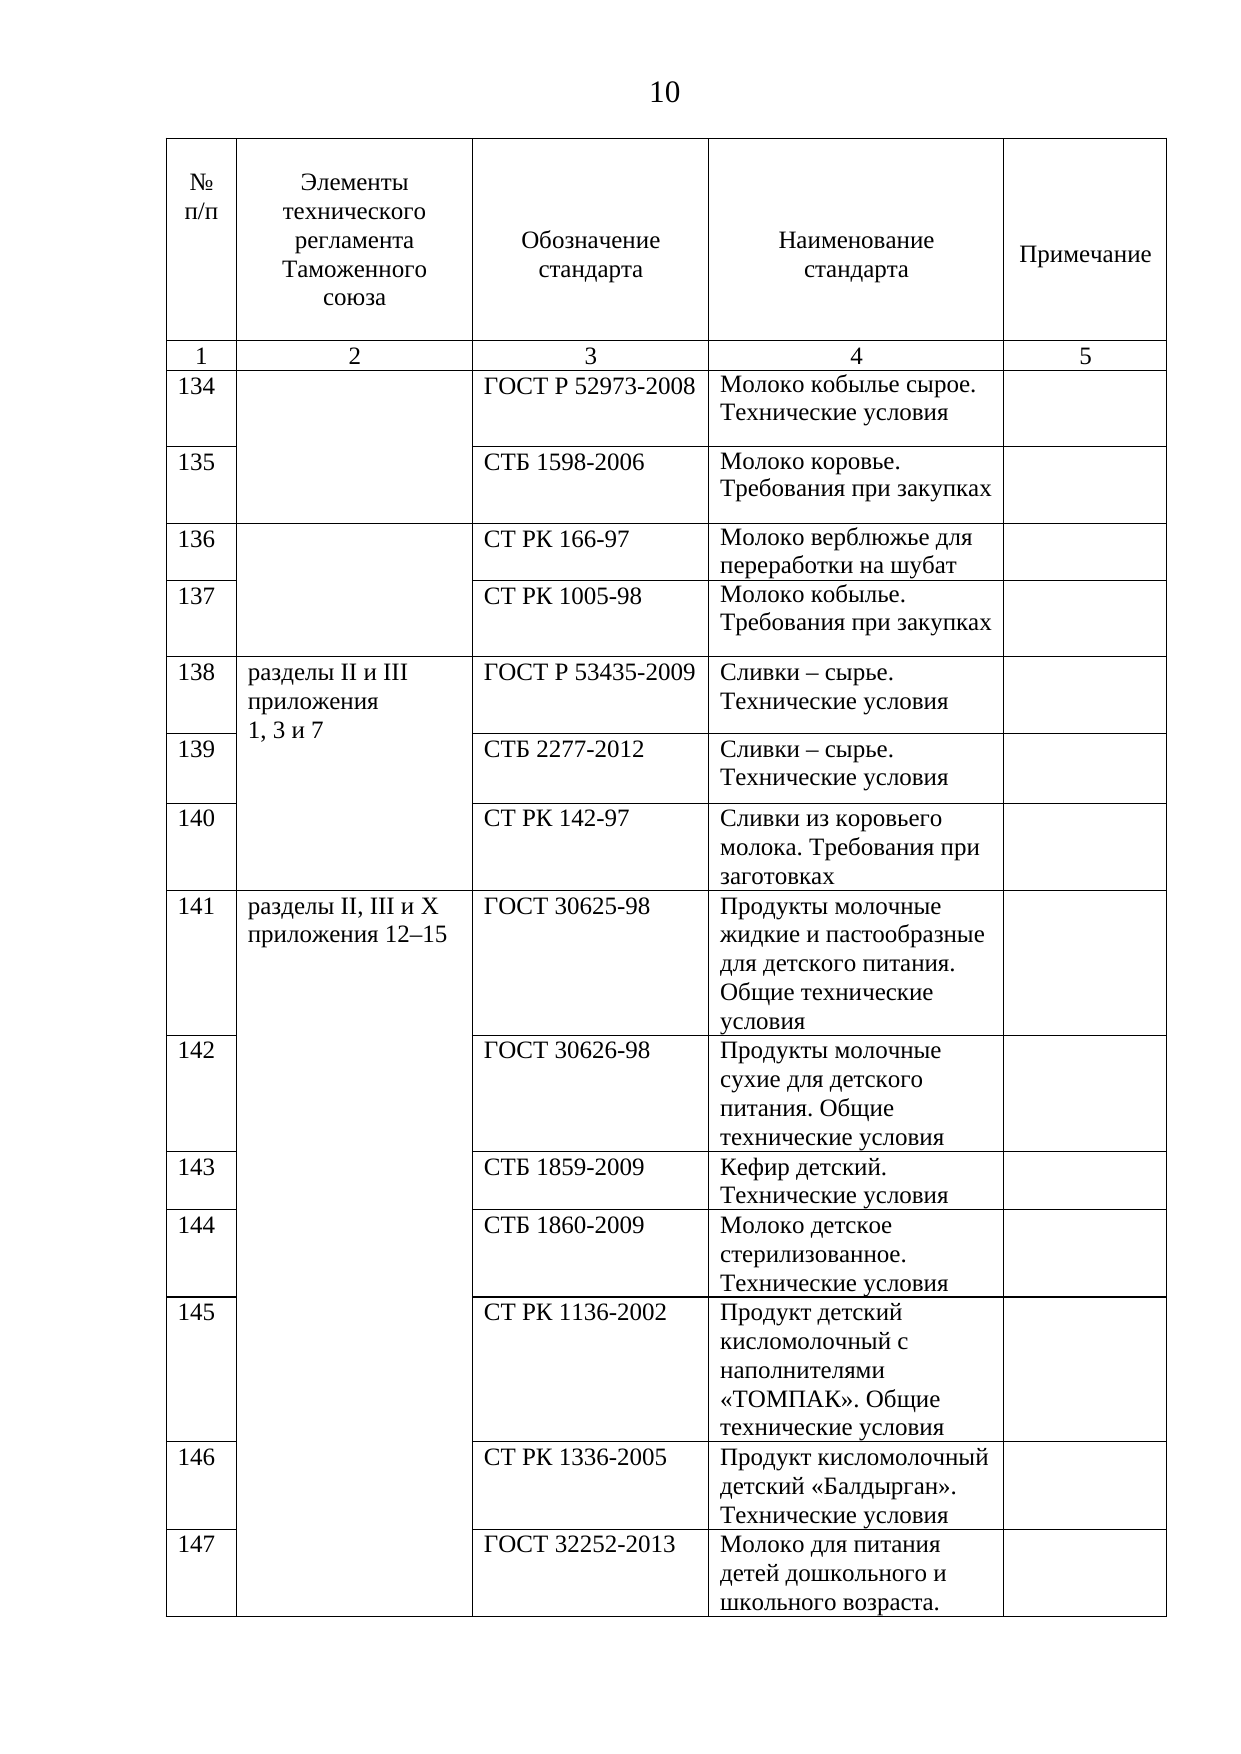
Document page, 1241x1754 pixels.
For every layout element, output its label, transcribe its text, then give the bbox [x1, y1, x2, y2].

table_cell [167, 524, 236, 580]
table_header Примечание [1004, 139, 1166, 340]
table_cell Молоко детское стерилизованное. Технические условия [709, 1210, 1003, 1296]
table_cell [1004, 1298, 1166, 1441]
table_cell ГОСТ 30626-98 [473, 1036, 708, 1151]
table_cell Продукт детский кисломолочный с наполнителями «ТОМПАК». Общие технические условия [709, 1298, 1003, 1441]
table_cell [1004, 657, 1166, 733]
table_cell СТБ 1598-2006 [473, 447, 708, 523]
table_cell Молоко кобылье сырое. Технические условия [709, 371, 1003, 446]
table_cell [167, 804, 236, 890]
table_cell [167, 1298, 236, 1441]
table_cell Молоко коровье. Требования при закупках [709, 447, 1003, 523]
table_cell [237, 524, 472, 656]
table_cell Продукт кисломолочный детский «Балдырган». Технические условия [709, 1442, 1003, 1528]
table_cell [167, 371, 236, 446]
table_cell Продукты молочные сухие для детского питания. Общие технические условия [709, 1036, 1003, 1151]
table_cell 4 [709, 341, 1003, 370]
table_cell [167, 1442, 236, 1528]
table_cell [1004, 734, 1166, 802]
table_cell СТ РК 166-97 [473, 524, 708, 580]
table_cell ГОСТ 32252-2013 [473, 1530, 708, 1616]
table_cell [1004, 1530, 1166, 1616]
table_cell [1004, 1036, 1166, 1151]
table_cell 3 [473, 341, 708, 370]
table_cell Продукты молочные жидкие и пастообразные для детского питания. Общие технические условия [709, 891, 1003, 1034]
table_header Обозначение стандарта [473, 139, 708, 340]
table_cell Сливки из коровьего молока. Требования при заготовках [709, 804, 1003, 890]
table_cell [167, 1152, 236, 1209]
table_cell [167, 447, 236, 523]
table_cell разделы II, III и X приложения 12–15 [237, 891, 472, 1616]
table_cell [1004, 371, 1166, 446]
table_cell [1004, 1210, 1166, 1296]
table_cell [1004, 447, 1166, 523]
table_cell СТБ 1859-2009 [473, 1152, 708, 1209]
table_cell [1004, 804, 1166, 890]
table_cell [167, 734, 236, 802]
table_header Элементы технического регламента Таможенного союза [237, 139, 472, 340]
table_cell [167, 1210, 236, 1296]
table_cell СТ РК 1336-2005 [473, 1442, 708, 1528]
table_cell [167, 1530, 236, 1616]
table_cell [1004, 891, 1166, 1034]
table_cell [1004, 524, 1166, 580]
table_cell Молоко верблюжье для переработки на шубат [709, 524, 1003, 580]
table_cell 1 [167, 341, 236, 370]
table_cell СТБ 1860-2009 [473, 1210, 708, 1296]
table_cell ГОСТ Р 53435-2009 [473, 657, 708, 733]
table_cell [1004, 1442, 1166, 1528]
table_cell ГОСТ 30625-98 [473, 891, 708, 1034]
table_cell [709, 1530, 1003, 1616]
table_header № п/п [167, 139, 236, 340]
table_cell 2 [237, 341, 472, 370]
table_cell [167, 1036, 236, 1151]
table_cell Сливки – сырье. Технические условия [709, 734, 1003, 802]
table_cell [167, 891, 236, 1034]
table_cell [1004, 1152, 1166, 1209]
table_cell 5 [1004, 341, 1166, 370]
table_cell СТ РК 142-97 [473, 804, 708, 890]
table_cell разделы II и III приложения 1, 3 и 7 [237, 657, 472, 890]
table_cell ГОСТ Р 52973-2008 [473, 371, 708, 446]
table_cell [167, 657, 236, 733]
table_cell [167, 581, 236, 656]
table_cell СТ РК 1005-98 [473, 581, 708, 656]
table_cell СТБ 2277-2012 [473, 734, 708, 802]
table_cell Молоко кобылье. Требования при закупках [709, 581, 1003, 656]
table_cell Кефир детский. Технические условия [709, 1152, 1003, 1209]
table_cell Сливки – сырье. Технические условия [709, 657, 1003, 733]
table_cell [1004, 581, 1166, 656]
table_header Наименование стандарта [709, 139, 1003, 340]
table_cell СТ РК 1136-2002 [473, 1298, 708, 1441]
